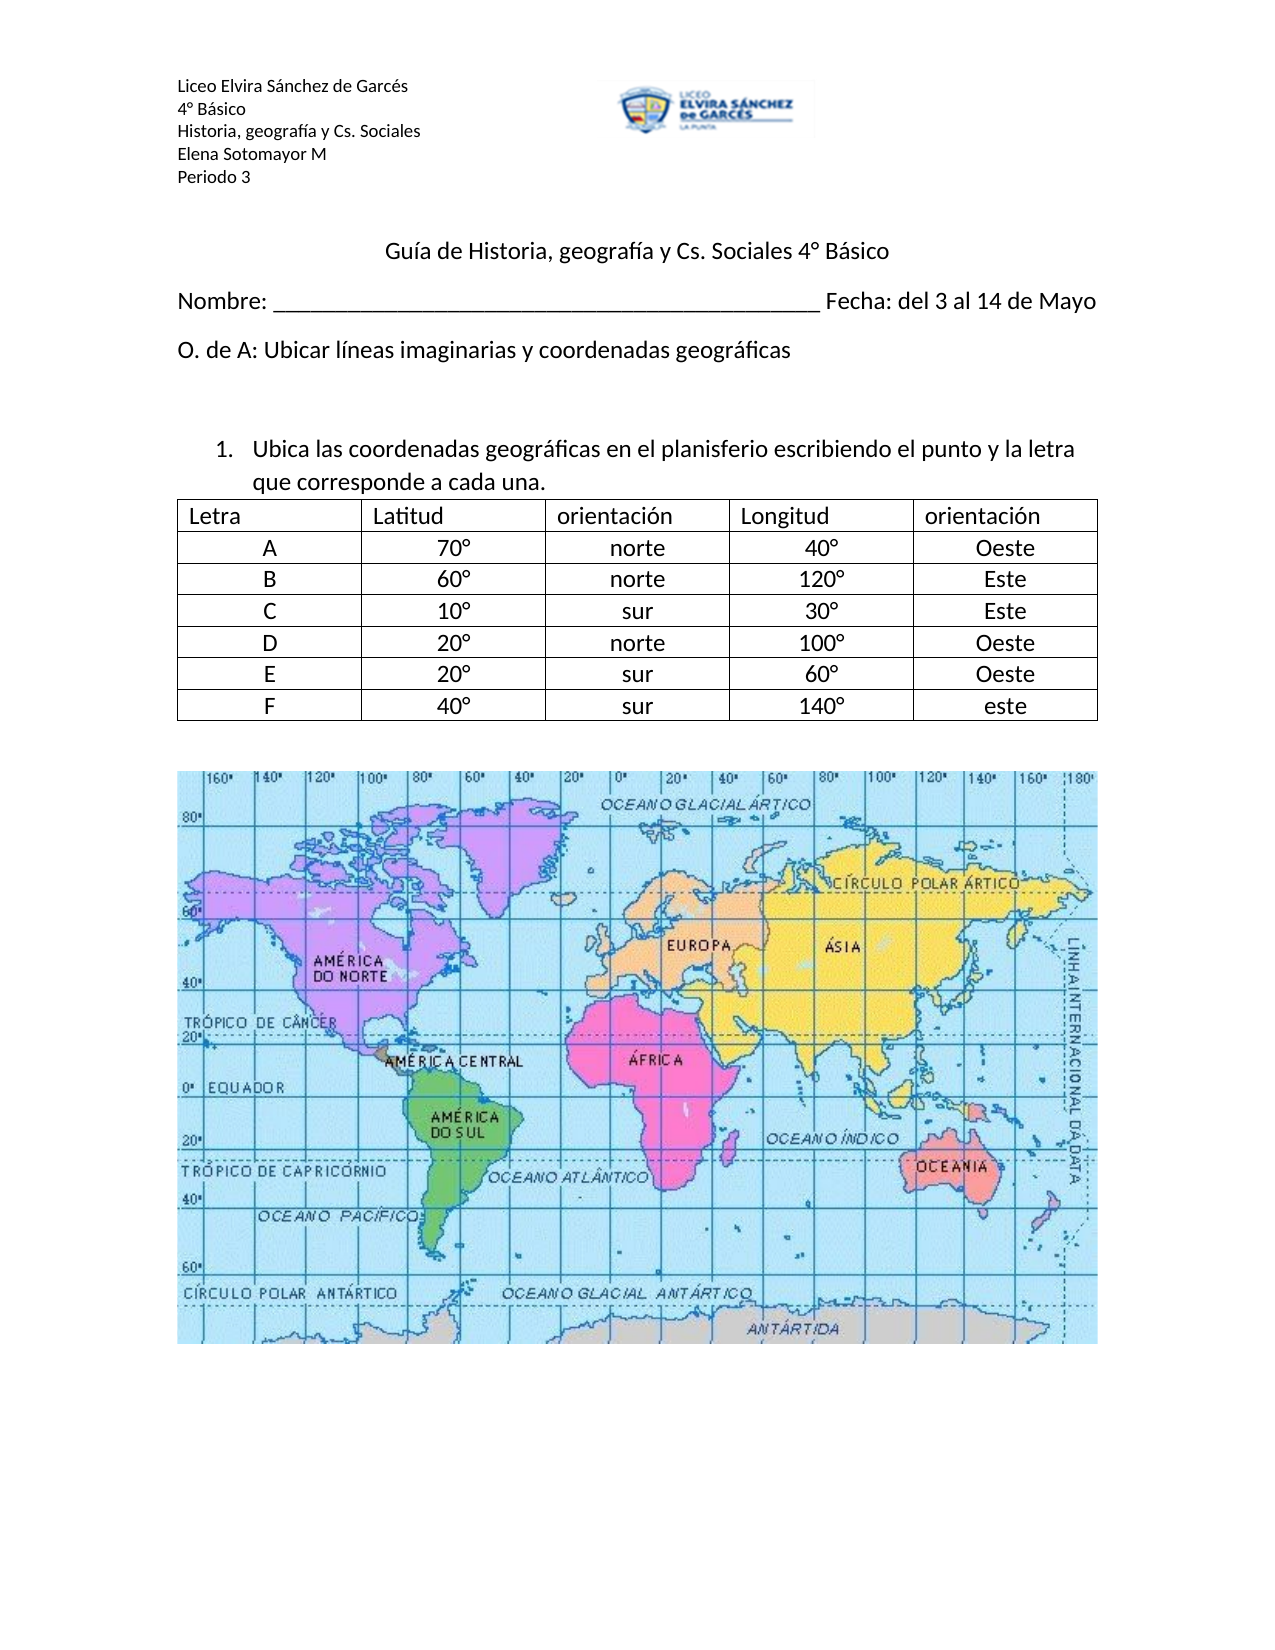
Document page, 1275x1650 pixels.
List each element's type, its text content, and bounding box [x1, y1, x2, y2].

table_cell C [178, 595, 361, 626]
table_cell 100° [730, 627, 913, 657]
picture [595, 78, 817, 138]
table_cell 40° [730, 532, 913, 562]
table_cell norte [546, 627, 729, 657]
table_cell sur [546, 690, 729, 720]
table_cell Oeste [914, 658, 1097, 689]
table_cell 20° [362, 658, 545, 689]
table_cell 40° [362, 690, 545, 720]
text O. de A: Ubicar líneas imaginarias y coordenadas geográficas [177, 334, 1098, 365]
list Ubica las coordenadas geográficas en el planisferio escribiendo el punto y la letra que corresponde a cada una. [215, 433, 1098, 497]
table_header Latitud [362, 500, 545, 531]
text Nombre: ____________________________________________ Fecha: del 3 al 14 de Mayo [177, 285, 1098, 315]
table_cell 120° [730, 564, 913, 594]
table_cell E [178, 658, 361, 689]
table_cell norte [546, 564, 729, 594]
table_header orientación [546, 500, 729, 531]
table_cell 60° [362, 564, 545, 594]
table_cell Oeste [914, 532, 1097, 562]
picture [177, 771, 1098, 1344]
table_cell Oeste [914, 627, 1097, 657]
table_cell este [914, 690, 1097, 720]
text Guía de Historia, geografía y Cs. Sociales 4° Básico [177, 235, 1098, 266]
table_cell B [178, 564, 361, 594]
table_header Longitud [730, 500, 913, 531]
table_header orientación [914, 500, 1097, 531]
table_cell 10° [362, 595, 545, 626]
table_cell Este [914, 595, 1097, 626]
table_cell 60° [730, 658, 913, 689]
table_cell norte [546, 532, 729, 562]
table_cell 30° [730, 595, 913, 626]
table_cell Este [914, 564, 1097, 594]
table_cell D [178, 627, 361, 657]
table_cell sur [546, 658, 729, 689]
table_cell sur [546, 595, 729, 626]
table_cell 70° [362, 532, 545, 562]
table_header Letra [178, 500, 361, 531]
table_cell A [178, 532, 361, 562]
table_cell 20° [362, 627, 545, 657]
table_cell 140° [730, 690, 913, 720]
table_cell F [178, 690, 361, 720]
